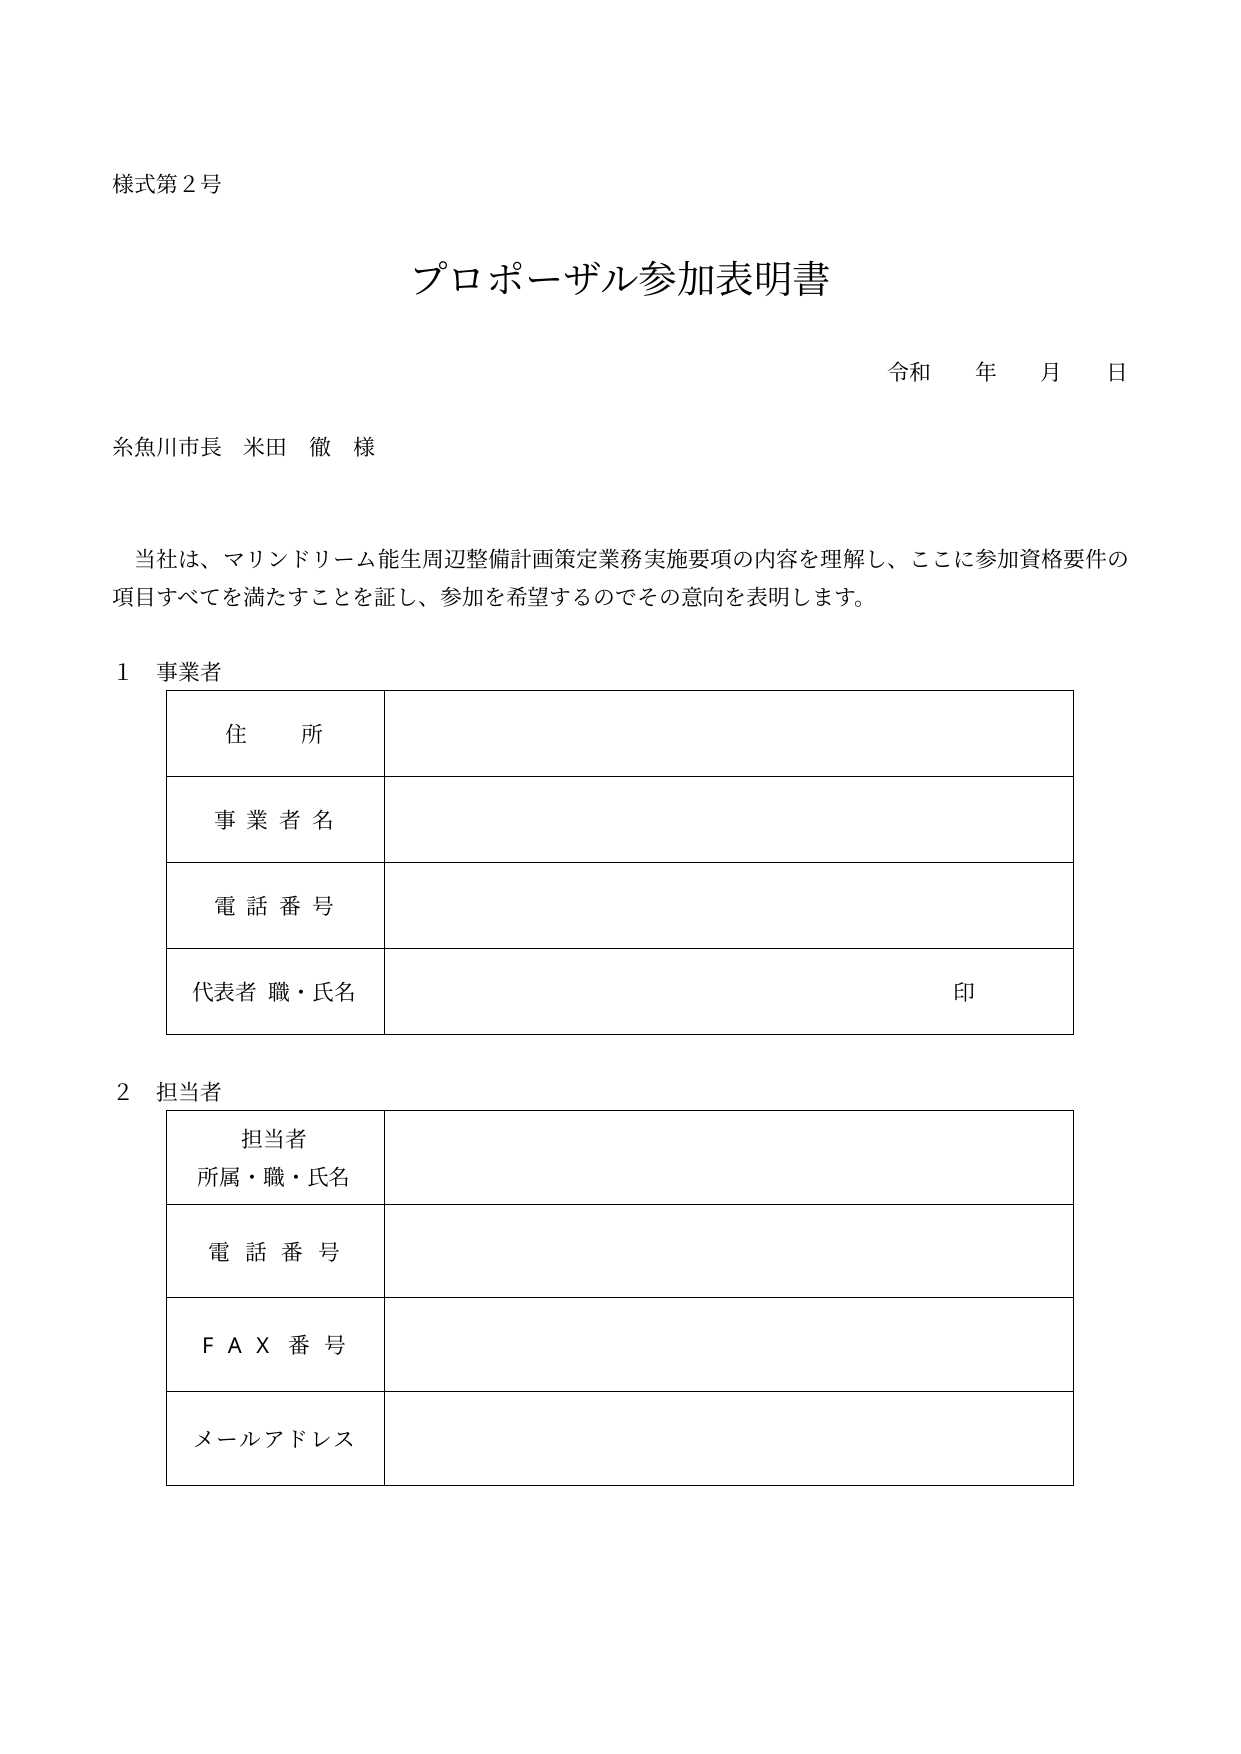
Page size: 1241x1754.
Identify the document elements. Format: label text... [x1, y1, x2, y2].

text 様式第２号 [112, 164, 1128, 202]
text ２ 担当者 [112, 1072, 1040, 1110]
table_cell FAX番号 [167, 1298, 384, 1391]
table_cell 印 [385, 949, 1073, 1034]
table_cell 電話番号 [167, 863, 384, 948]
table_cell [385, 863, 1073, 948]
text 当社は、マリンドリーム能生周辺整備計画策定業務実施要項の内容を理解し、ここに参加資格要件の項目すべてを満たすことを証し、参加を希望するのでその意向を表明します。 [112, 539, 1131, 614]
table_cell [385, 1392, 1073, 1485]
table_cell [385, 777, 1073, 862]
text プロポーザル参加表明書 [112, 239, 1128, 314]
table_cell 電話番号 [167, 1205, 384, 1297]
text １ 事業者 [112, 652, 1040, 689]
table_header [385, 1111, 1073, 1203]
table_header 担当者 所属・職・氏名 [167, 1111, 384, 1203]
table_header 住所 [167, 691, 384, 776]
table_cell 代表者 職・氏名 [167, 949, 384, 1034]
table_cell 事業者名 [167, 777, 384, 862]
table_header [385, 691, 1073, 776]
text 糸魚川市長 米田 徹 様 [112, 427, 1040, 464]
text 令和 年 月 日 [112, 352, 1128, 389]
table_cell [385, 1298, 1073, 1391]
table_cell メールアドレス [167, 1392, 384, 1485]
table_cell [385, 1205, 1073, 1297]
